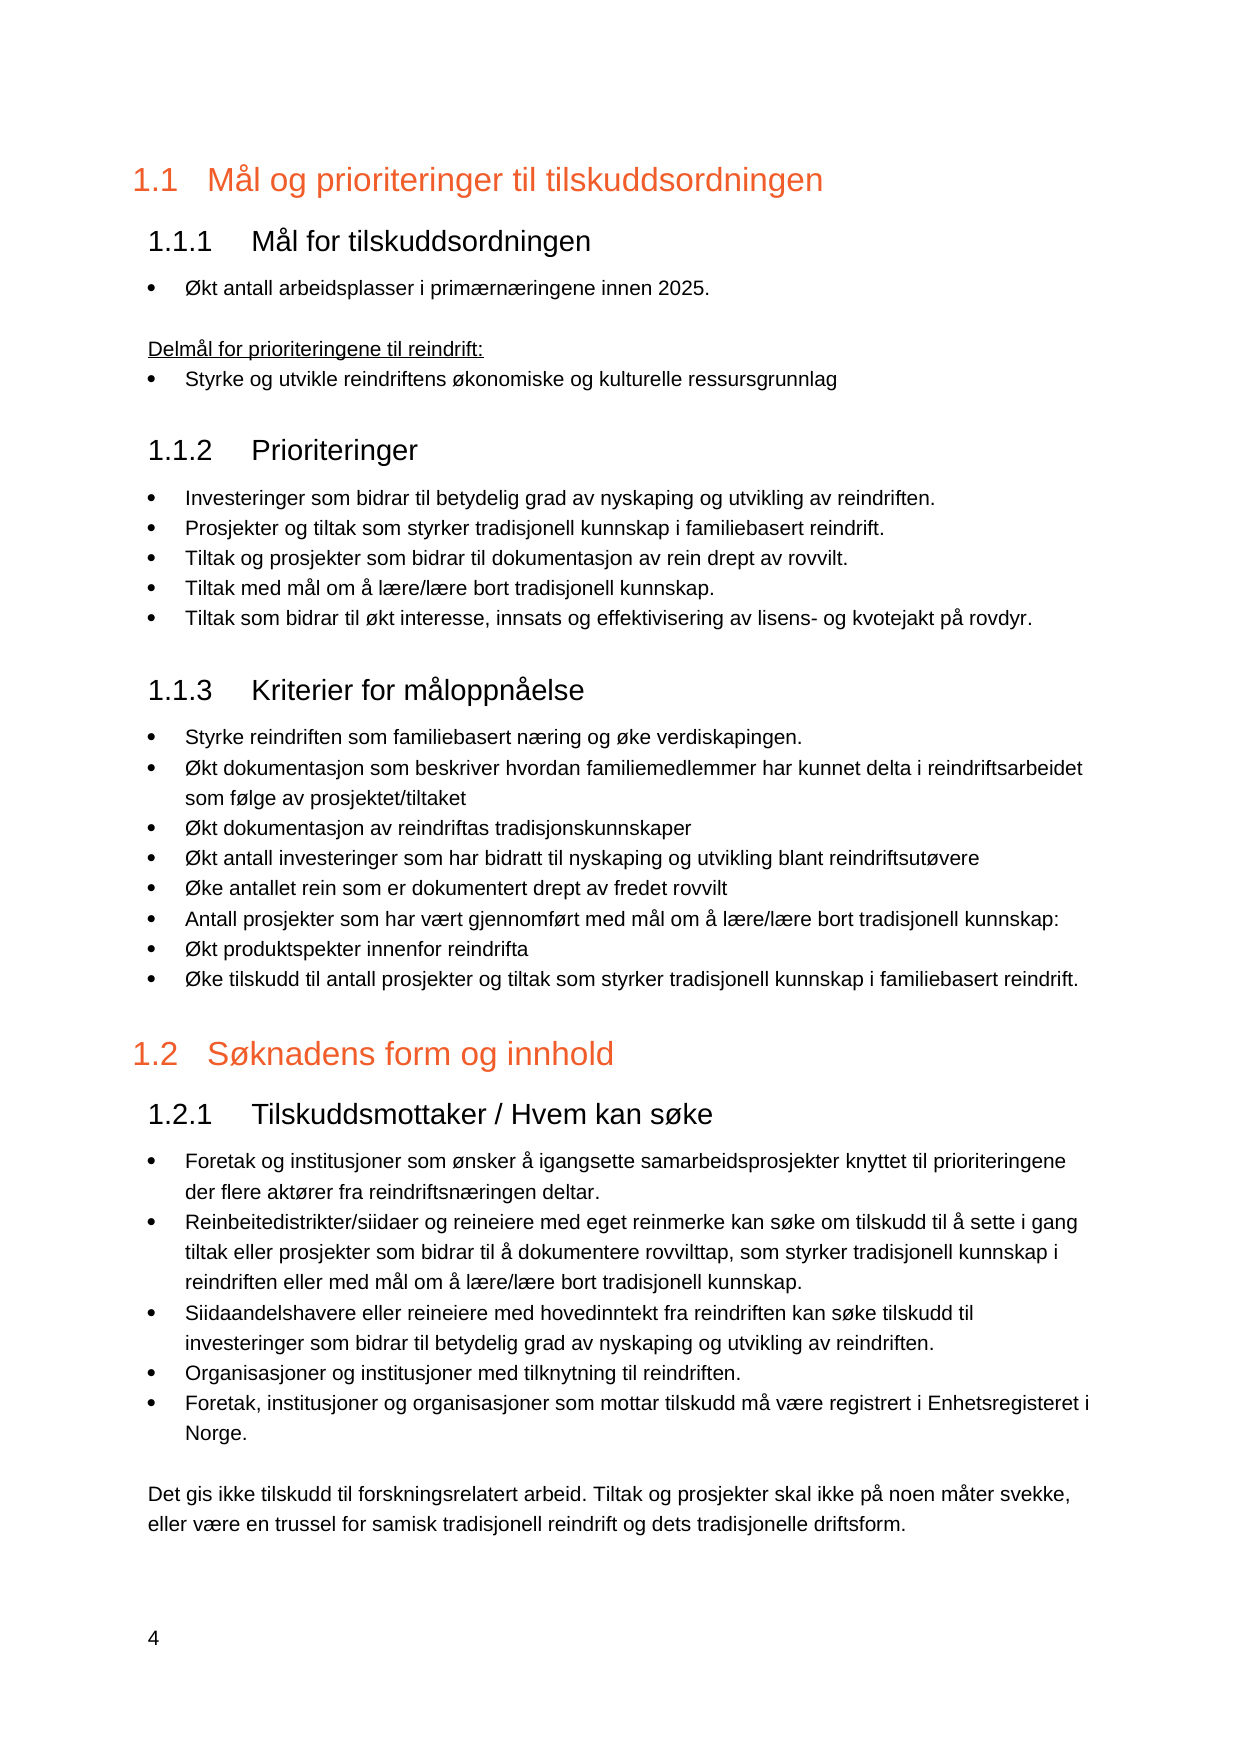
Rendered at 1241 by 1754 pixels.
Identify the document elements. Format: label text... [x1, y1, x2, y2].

list Øke antallet rein som er dokumentert drept av fredet rovvilt [148, 870, 1092, 900]
list Styrke reindriften som familiebasert næring og øke verdiskapingen. [148, 719, 1092, 749]
list Økt antall arbeidsplasser i primærnæringene innen 2025. [148, 270, 1092, 300]
list Organisasjoner og institusjoner med tilknytning til reindriften. [148, 1354, 1092, 1385]
list Foretak og institusjoner som ønsker å igangsette samarbeidsprosjekter knyttet til prioriteringene der flere aktører fra reindriftsnæringen deltar. [148, 1143, 1092, 1203]
text Det gis ikke tilskudd til forskningsrelatert arbeid. Tiltak og prosjekter skal ikke på noen måter svekke, eller være en trussel for samisk tradisjonell reindrift og dets tradisjonelle driftsform. [148, 1475, 1092, 1536]
list Styrke og utvikle reindriftens økonomiske og kulturelle ressursgrunnlag [148, 360, 1092, 391]
list Øke tilskudd til antall prosjekter og tiltak som styrker tradisjonell kunnskap i familiebasert reindrift. [148, 961, 1092, 991]
list Foretak, institusjoner og organisasjoner som mottar tilskudd må være registrert i Enhetsregisteret i Norge. [148, 1385, 1092, 1445]
subtitle Prioriteringer [148, 433, 1092, 467]
subtitle Kriterier for måloppnåelse [148, 673, 1092, 707]
list Antall prosjekter som har vært gjennomført med mål om å lære/lære bort tradisjonell kunnskap: [148, 900, 1092, 931]
list Økt dokumentasjon av reindriftas tradisjonskunnskaper [148, 810, 1092, 840]
list Økt dokumentasjon som beskriver hvordan familiemedlemmer har kunnet delta i reindriftsarbeidet som følge av prosjektet/tiltaket [148, 749, 1092, 810]
list Økt antall investeringer som har bidratt til nyskaping og utvikling blant reindriftsutøvere [148, 840, 1092, 870]
list Tiltak som bidrar til økt interesse, innsats og effektivisering av lisens- og kvotejakt på rovdyr. [148, 600, 1092, 630]
subtitle Tilskuddsmottaker / Hvem kan søke [148, 1097, 1092, 1131]
list Reinbeitedistrikter/siidaer og reineiere med eget reinmerke kan søke om tilskudd til å sette i gang tiltak eller prosjekter som bidrar til å dokumentere rovvilttap, som styrker tradisjonell kunnskap i reindriften eller med mål om å lære/lære bort tradisjonell kunnskap. [148, 1203, 1092, 1294]
list Økt produktspekter innenfor reindrifta [148, 931, 1092, 961]
subtitle Mål og prioriteringer til tilskuddsordningen [132, 160, 1092, 199]
list Tiltak med mål om å lære/lære bort tradisjonell kunnskap. [148, 570, 1092, 600]
list Siidaandelshavere eller reineiere med hovedinntekt fra reindriften kan søke tilskudd til investeringer som bidrar til betydelig grad av nyskaping og utvikling av reindriften. [148, 1294, 1092, 1354]
list Investeringer som bidrar til betydelig grad av nyskaping og utvikling av reindriften. [148, 479, 1092, 509]
subtitle Søknadens form og innhold [132, 1034, 1092, 1072]
subtitle Mål for tilskuddsordningen [148, 224, 1092, 257]
text Delmål for prioriteringene til reindrift: [148, 330, 1092, 360]
list Prosjekter og tiltak som styrker tradisjonell kunnskap i familiebasert reindrift. [148, 509, 1092, 540]
list Tiltak og prosjekter som bidrar til dokumentasjon av rein drept av rovvilt. [148, 540, 1092, 570]
